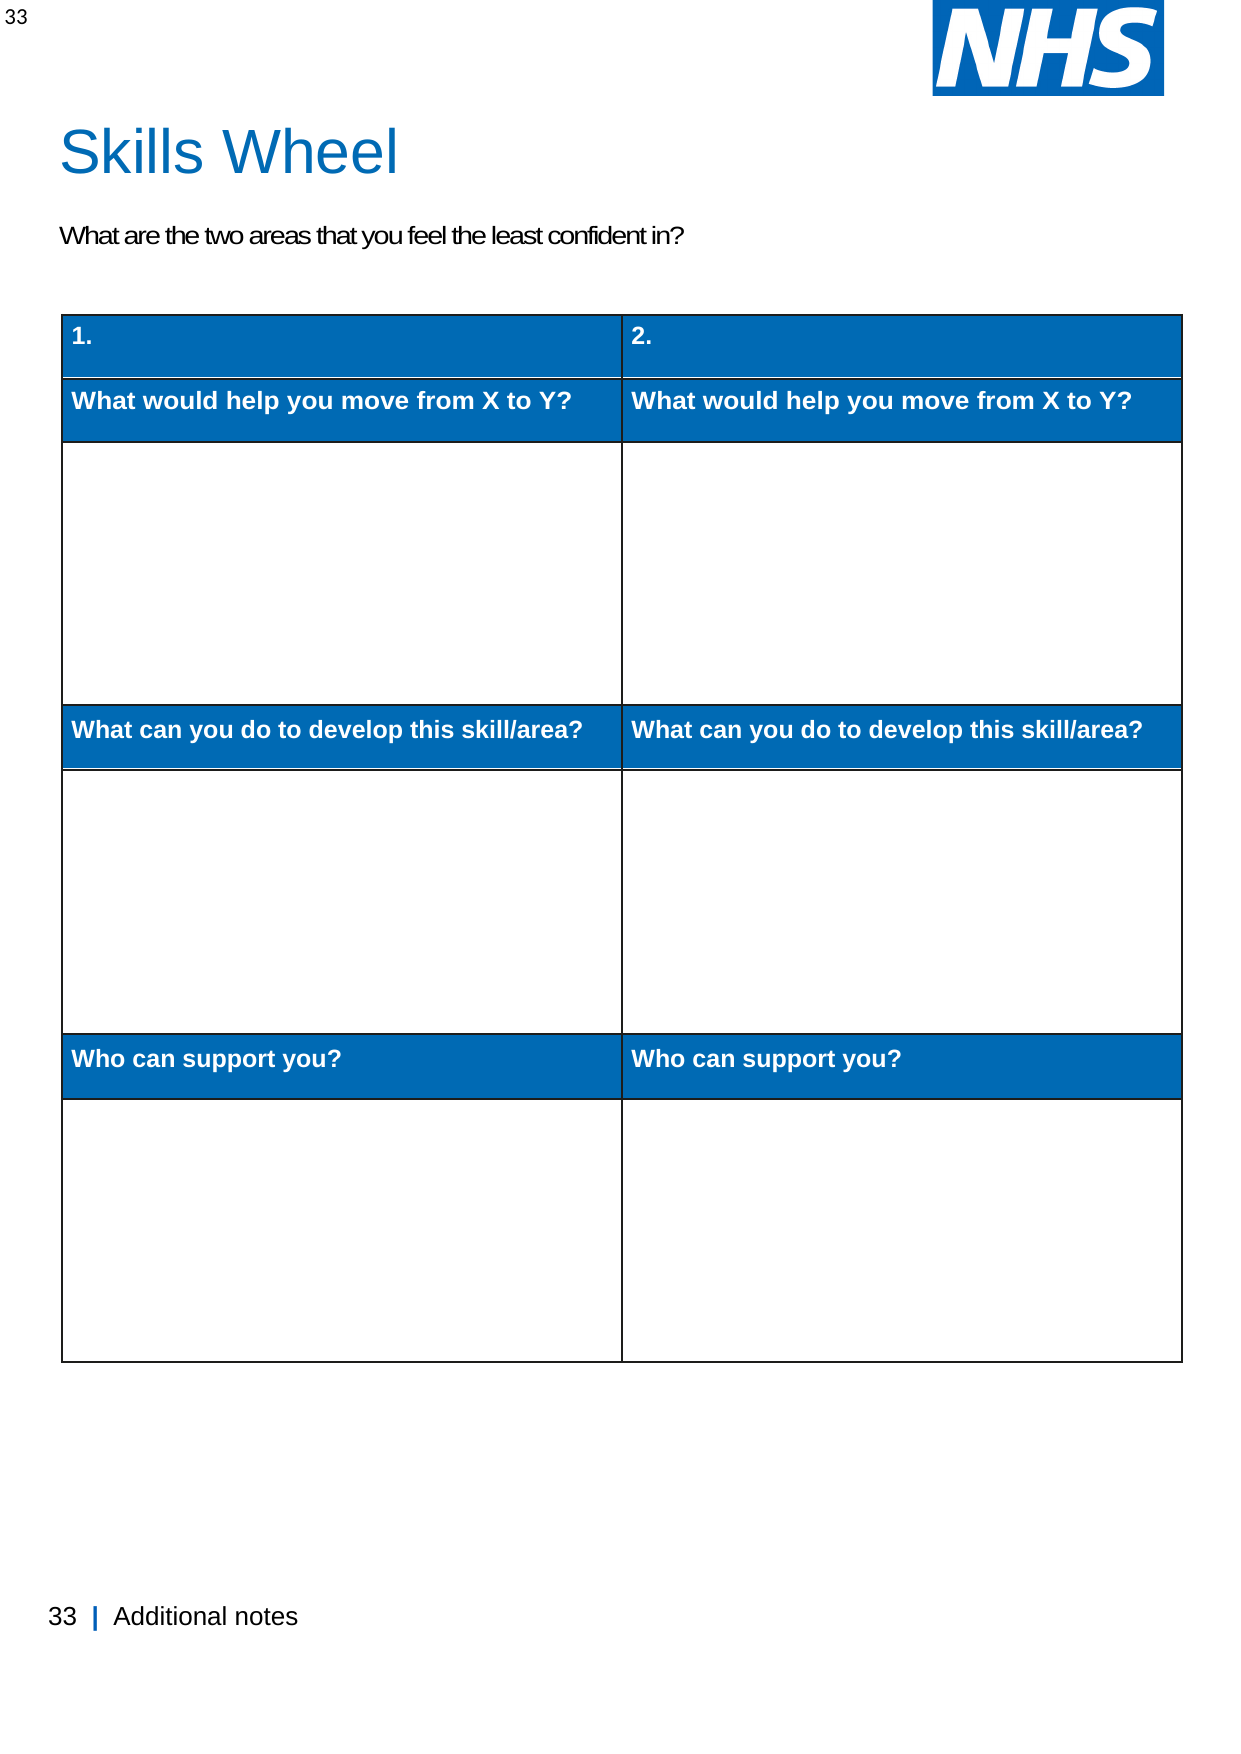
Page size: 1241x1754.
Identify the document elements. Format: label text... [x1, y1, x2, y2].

text Skills Wheel [59, 114, 1196, 186]
table_cell [623, 443, 1181, 704]
table_header 1. [63, 316, 621, 377]
table_cell What would help you move from X to Y? [63, 380, 621, 441]
table_cell Who can support you? [63, 1035, 621, 1098]
table_cell [623, 1100, 1181, 1361]
text What are the two areas that you feel the least confident in? [59, 221, 1196, 250]
table_cell What can you do to develop this skill/area? [623, 706, 1181, 768]
table_cell [63, 443, 621, 704]
table_cell What can you do to develop this skill/area? [63, 706, 621, 768]
table_cell [63, 771, 621, 1033]
table_header 2. [623, 316, 1181, 377]
table_cell Who can support you? [623, 1035, 1181, 1098]
table_cell [63, 1100, 621, 1361]
table_cell [623, 771, 1181, 1033]
table_cell What would help you move from X to Y? [623, 380, 1181, 441]
picture [929, 0, 1164, 94]
